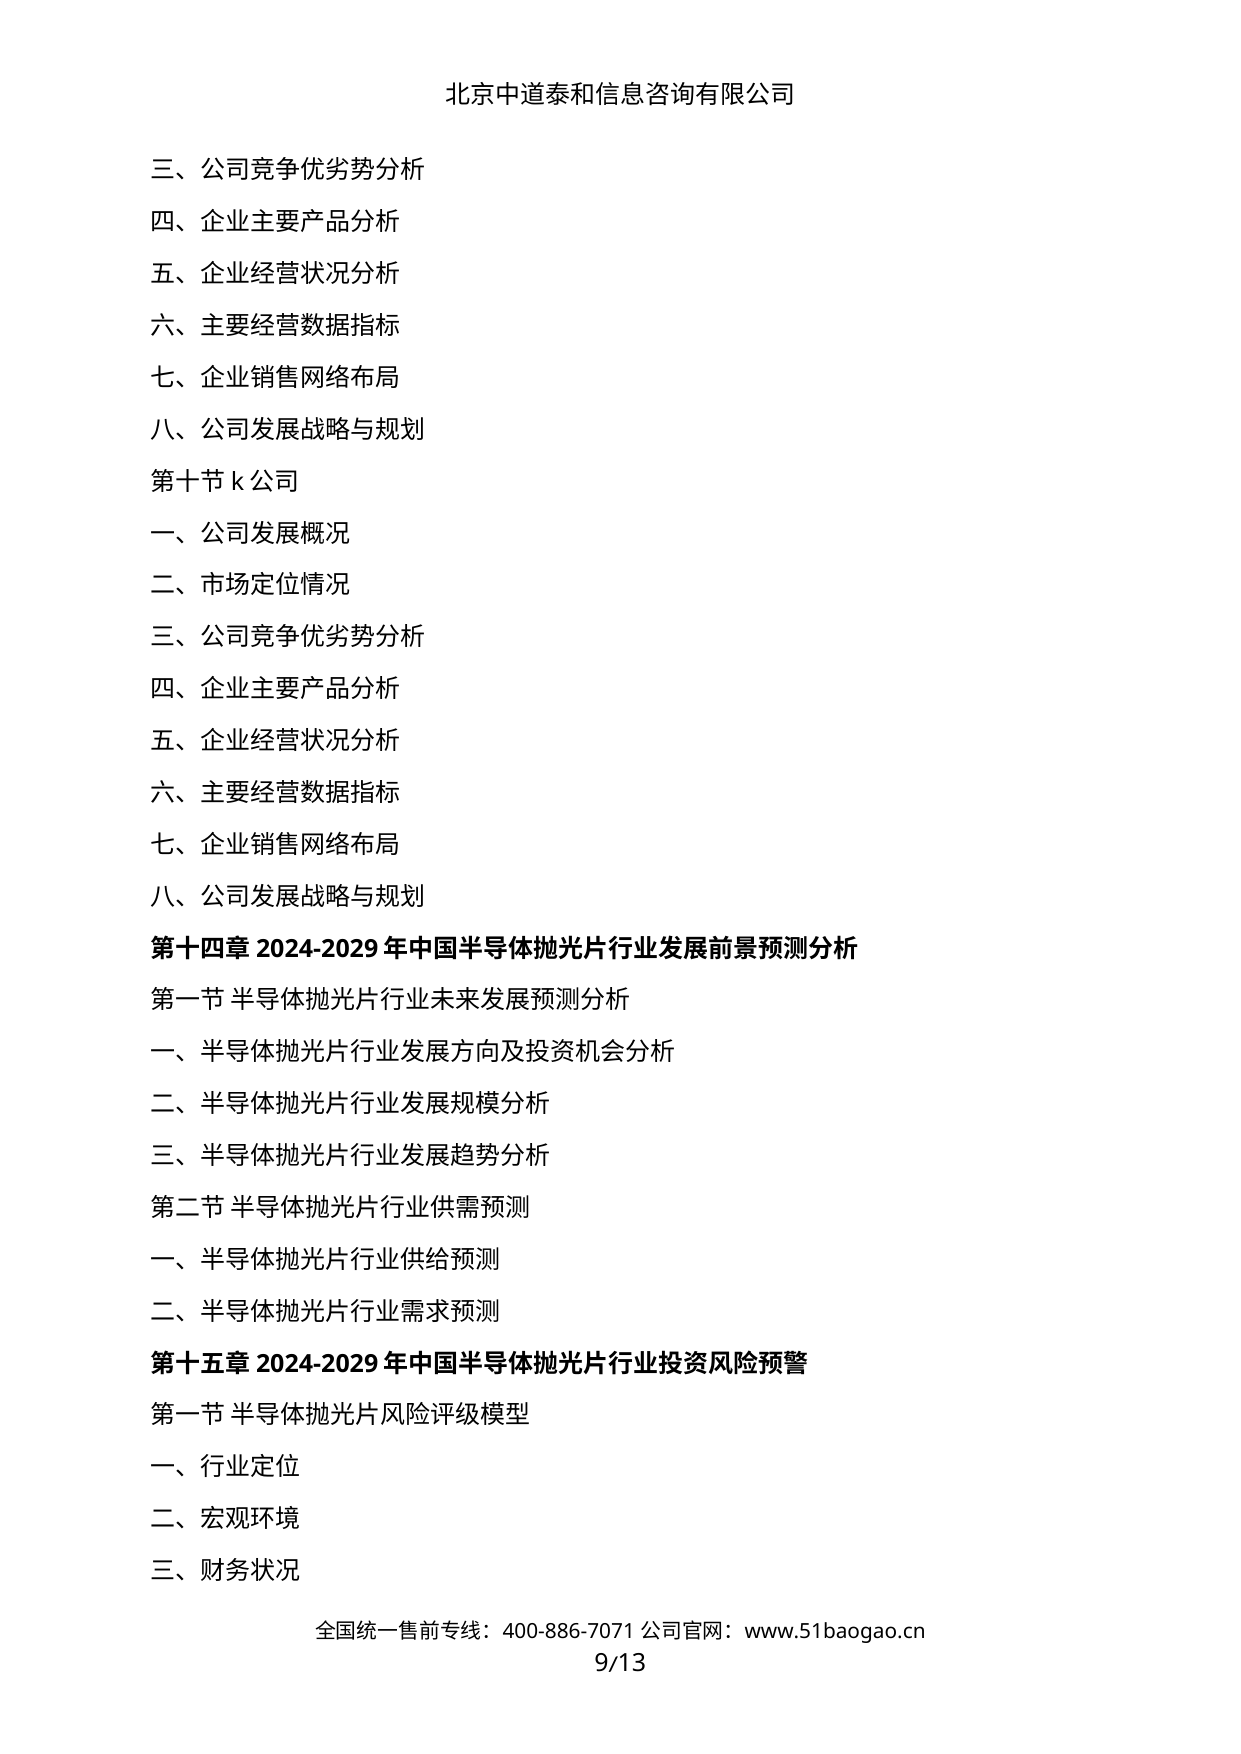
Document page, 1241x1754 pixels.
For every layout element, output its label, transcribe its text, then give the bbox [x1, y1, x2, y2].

text 二、半导体抛光片行业需求预测 [150, 1291, 1090, 1327]
text 八、公司发展战略与规划 [150, 876, 1090, 912]
text 五、企业经营状况分析 [150, 254, 1090, 290]
text 第一节 半导体抛光片风险评级模型 [150, 1395, 1090, 1431]
text 一、公司发展概况 [150, 513, 1090, 549]
text 三、半导体抛光片行业发展趋势分析 [150, 1136, 1090, 1172]
text 第一节 半导体抛光片行业未来发展预测分析 [150, 980, 1090, 1016]
text 八、公司发展战略与规划 [150, 409, 1090, 446]
text 六、主要经营数据指标 [150, 306, 1090, 342]
text 二、半导体抛光片行业发展规模分析 [150, 1084, 1090, 1120]
text 一、半导体抛光片行业发展方向及投资机会分析 [150, 1032, 1090, 1068]
text 第十五章 2024-2029年中国半导体抛光片行业投资风险预警 [150, 1343, 1090, 1379]
text 第十四章 2024-2029年中国半导体抛光片行业发展前景预测分析 [150, 928, 1090, 964]
text 一、行业定位 [150, 1447, 1090, 1483]
text 三、公司竞争优劣势分析 [150, 150, 1090, 186]
text 七、企业销售网络布局 [150, 357, 1090, 394]
text 二、宏观环境 [150, 1499, 1090, 1535]
text 五、企业经营状况分析 [150, 721, 1090, 757]
text 六、主要经营数据指标 [150, 772, 1090, 809]
text 七、企业销售网络布局 [150, 824, 1090, 861]
text 三、公司竞争优劣势分析 [150, 617, 1090, 653]
text 二、市场定位情况 [150, 565, 1090, 601]
text 第十节 k公司 [150, 461, 1090, 497]
text 三、财务状况 [150, 1551, 1090, 1587]
text 第二节 半导体抛光片行业供需预测 [150, 1187, 1090, 1224]
text 一、半导体抛光片行业供给预测 [150, 1239, 1090, 1276]
text 四、企业主要产品分析 [150, 202, 1090, 238]
text 四、企业主要产品分析 [150, 669, 1090, 705]
